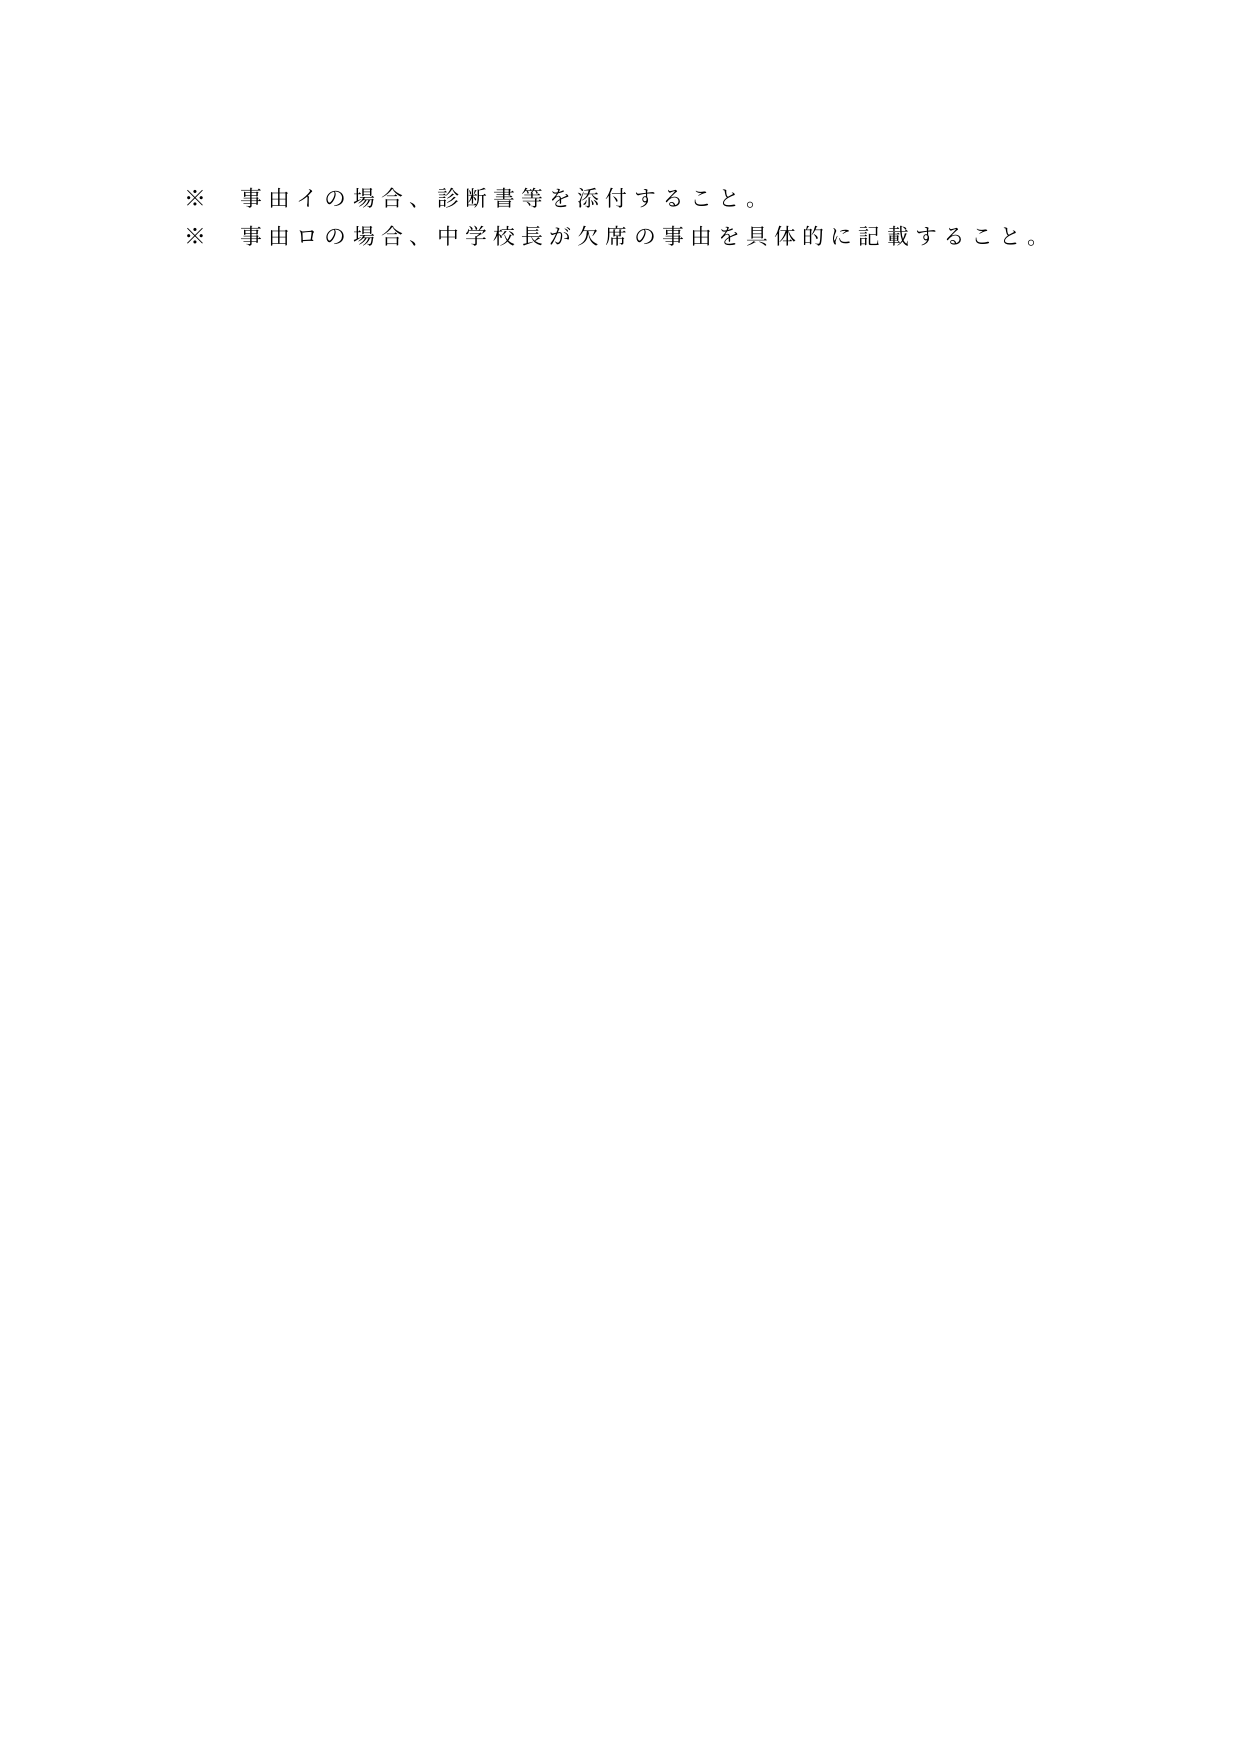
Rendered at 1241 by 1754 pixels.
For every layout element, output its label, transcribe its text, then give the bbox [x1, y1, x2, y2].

text ※ 事由イの場合、診断書等を添付すること。 [128, 179, 1112, 216]
text ※ 事由ロの場合、中学校長が欠席の事由を具体的に記載すること。 [128, 216, 1112, 254]
